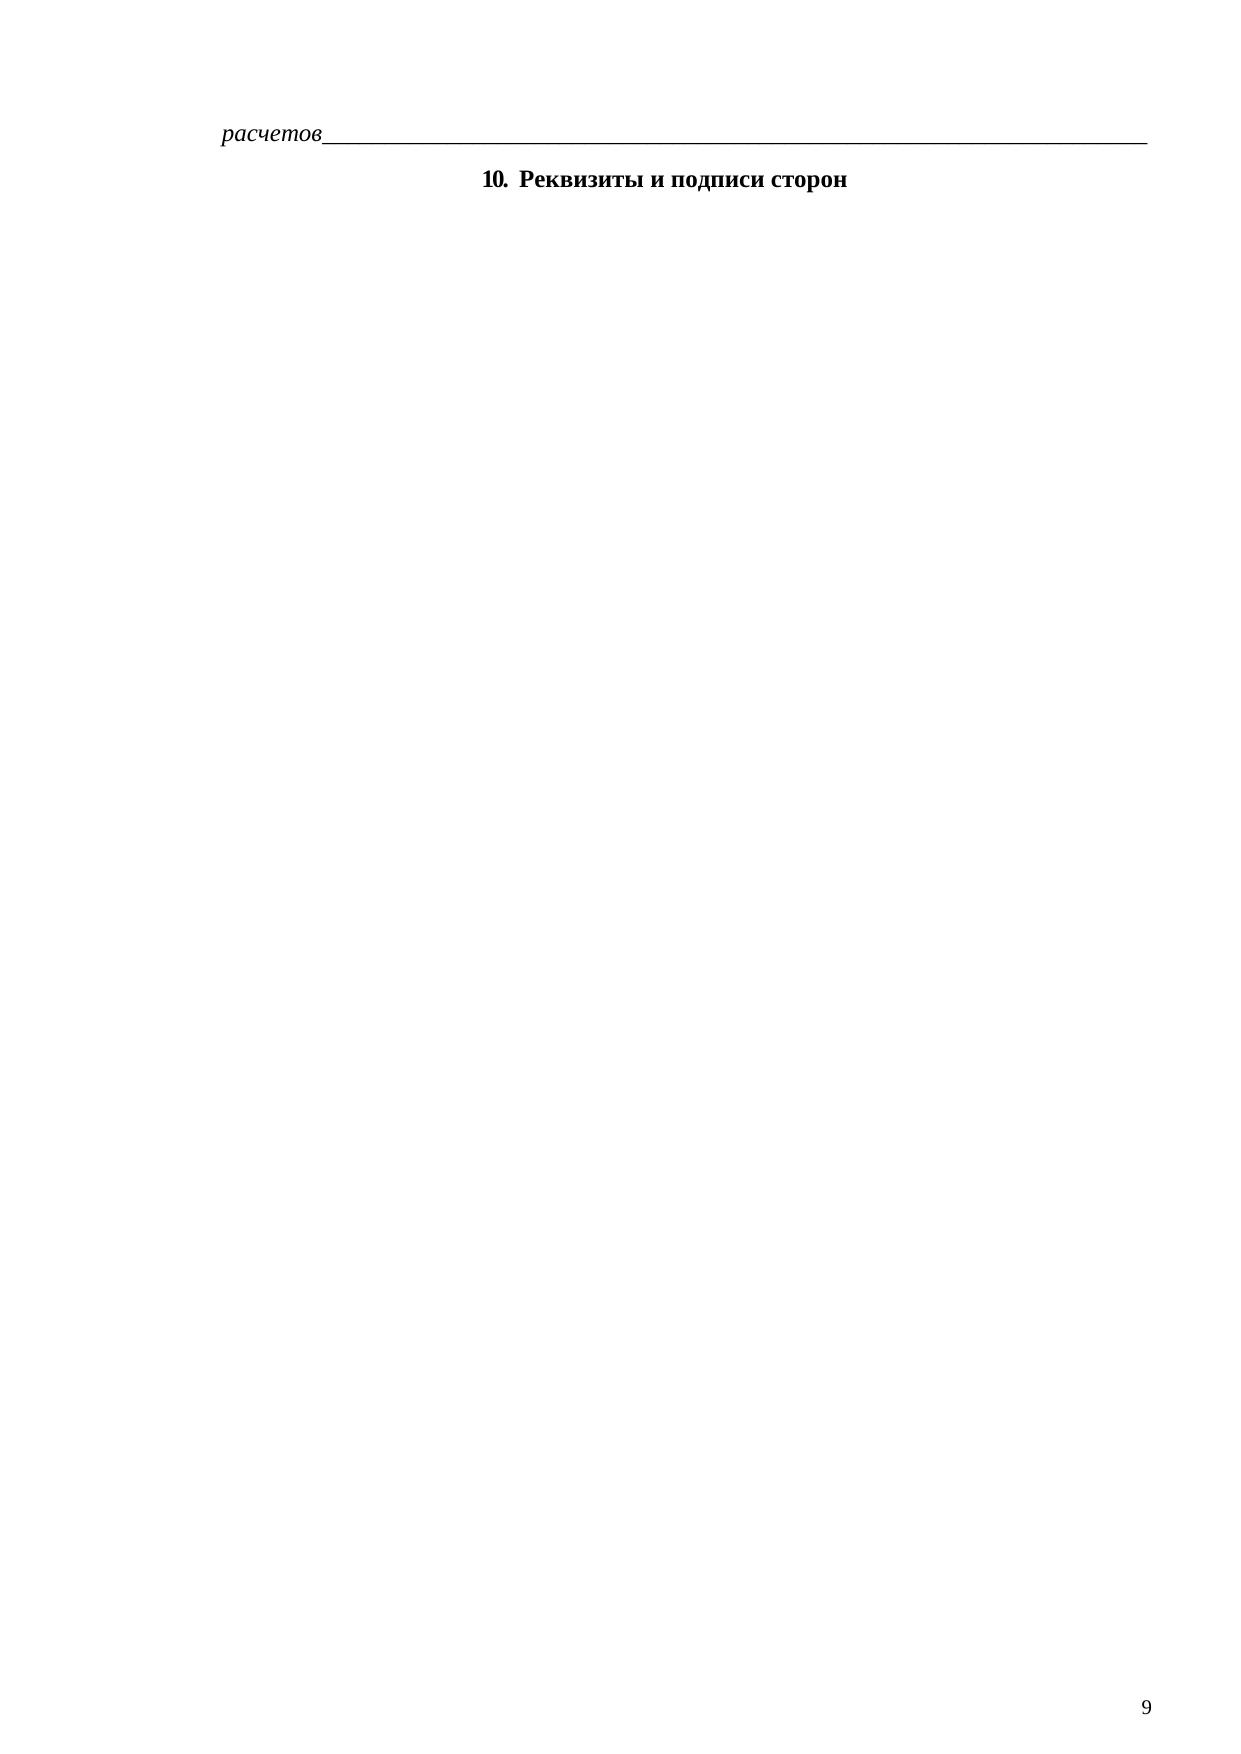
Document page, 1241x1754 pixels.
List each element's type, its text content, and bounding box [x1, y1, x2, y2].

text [222, 118, 1152, 147]
list Реквизиты и подписи сторон [177, 171, 1152, 192]
